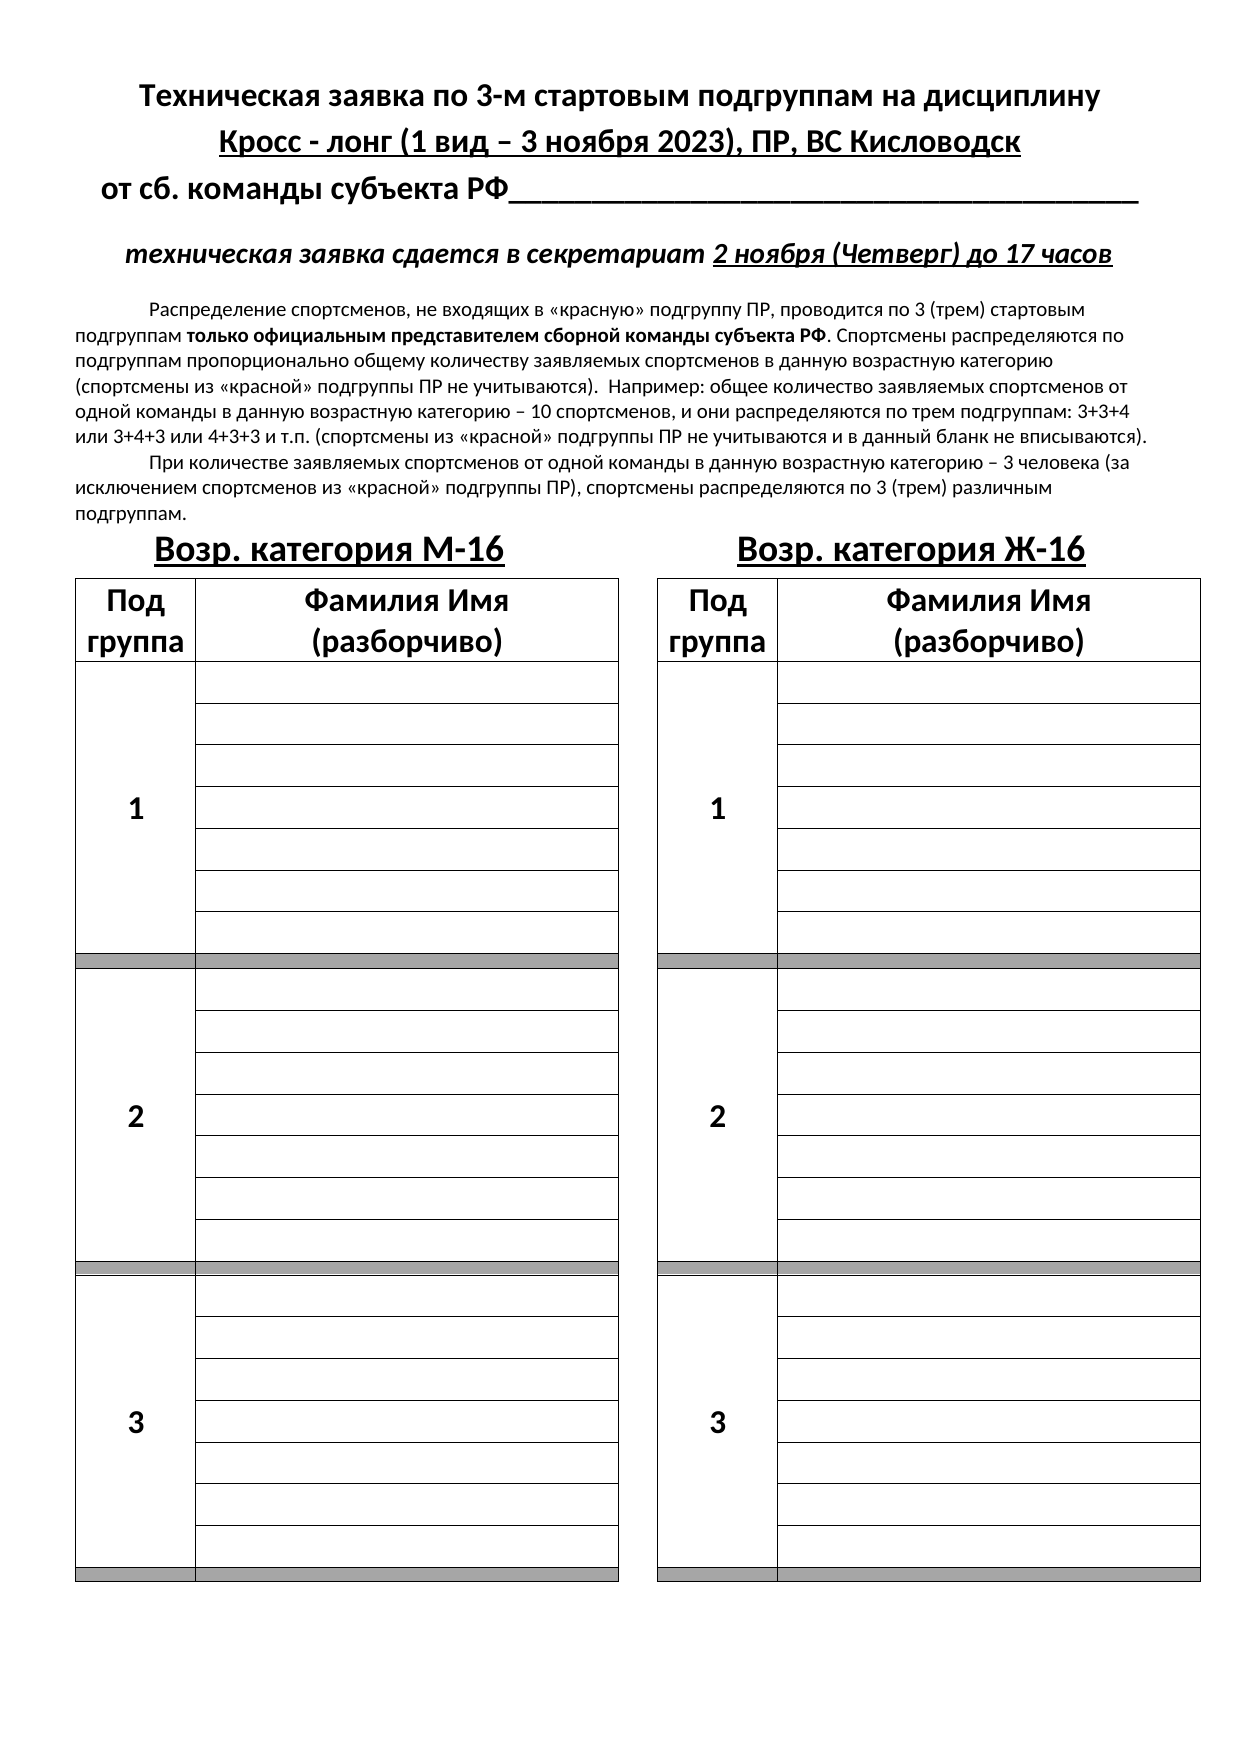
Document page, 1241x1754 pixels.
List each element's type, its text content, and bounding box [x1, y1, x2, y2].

table_header Под группа [658, 579, 777, 661]
table_cell [778, 1053, 1200, 1094]
table_cell [196, 1095, 618, 1135]
table_cell [76, 954, 195, 968]
text Возр. категория М-16 [75, 525, 583, 571]
table_cell [778, 1276, 1200, 1316]
table_cell [196, 829, 618, 869]
table_cell [196, 1136, 618, 1177]
table_cell [658, 1262, 777, 1274]
table_cell [196, 662, 618, 702]
table_cell [196, 969, 618, 1010]
table_cell [778, 1011, 1200, 1052]
table_cell 1 [76, 662, 195, 953]
table_cell [778, 871, 1200, 911]
table_cell [778, 1401, 1200, 1442]
table_cell [196, 912, 618, 953]
table_header Фамилия Имя (разборчиво) [196, 579, 618, 661]
table_cell 3 [658, 1276, 777, 1567]
table_cell [196, 1262, 618, 1274]
table_cell [196, 1443, 618, 1483]
table_header Под группа [76, 579, 195, 661]
table_cell 2 [658, 969, 777, 1261]
table_cell [196, 1220, 618, 1261]
table_cell [778, 1262, 1200, 1274]
table_cell [196, 1011, 618, 1052]
table_cell [778, 662, 1200, 702]
table_cell [196, 704, 618, 744]
table_cell [778, 704, 1200, 744]
table_cell [196, 954, 618, 968]
text Возр. категория Ж-16 [657, 525, 1165, 571]
table_cell [196, 871, 618, 911]
table_cell [778, 1136, 1200, 1177]
table_cell [196, 1401, 618, 1442]
table_cell [778, 745, 1200, 786]
table_cell [196, 1276, 618, 1316]
table_cell [778, 954, 1200, 968]
table_cell [778, 1095, 1200, 1135]
table_cell [778, 969, 1200, 1010]
table_cell [196, 787, 618, 828]
table_cell [196, 1526, 618, 1567]
table_cell [778, 787, 1200, 828]
table_cell [196, 1317, 618, 1358]
table_cell [658, 1568, 777, 1581]
table_cell [658, 954, 777, 968]
table_cell 3 [76, 1276, 195, 1567]
table_cell [778, 829, 1200, 869]
table_cell [778, 1526, 1200, 1567]
table_cell [778, 1443, 1200, 1483]
table_cell 1 [658, 662, 777, 953]
table_cell [778, 1317, 1200, 1358]
table_cell [778, 1484, 1200, 1525]
table_cell [778, 1220, 1200, 1261]
table_cell [778, 1178, 1200, 1219]
table_cell [196, 1053, 618, 1094]
table_cell [778, 1359, 1200, 1400]
table_cell [196, 745, 618, 786]
table_cell 2 [76, 969, 195, 1261]
table_cell [196, 1178, 618, 1219]
table_header Фамилия Имя (разборчиво) [778, 579, 1200, 661]
table_cell [76, 1568, 195, 1581]
table_cell [196, 1359, 618, 1400]
table_cell [778, 1568, 1200, 1581]
table_cell [76, 1262, 195, 1274]
table_cell [196, 1484, 618, 1525]
table_cell [778, 912, 1200, 953]
table_cell [196, 1568, 618, 1581]
